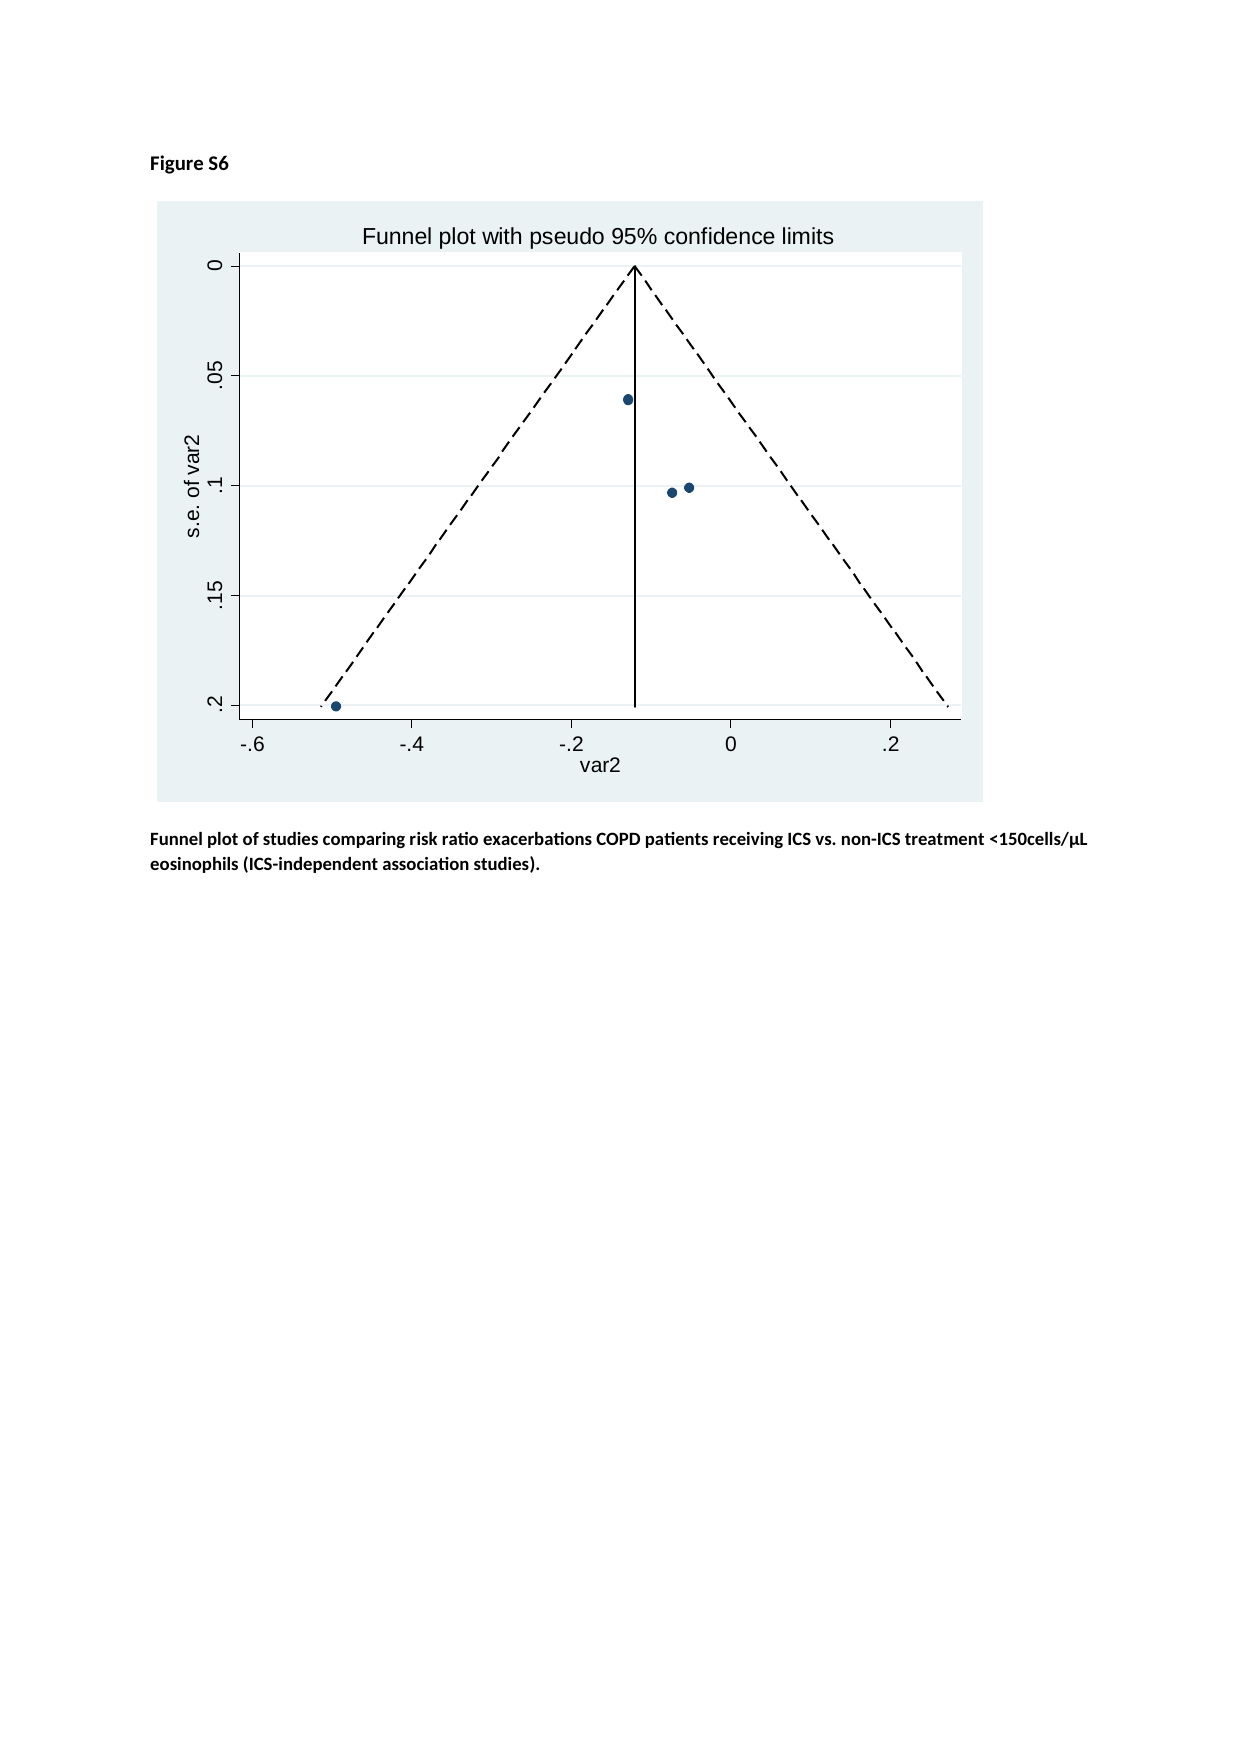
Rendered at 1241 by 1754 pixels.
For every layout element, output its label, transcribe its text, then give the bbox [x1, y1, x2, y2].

text Funnel plot of studies comparing risk ratio exacerbations COPD patients receiving ICS vs. non-ICS treatment <150cells/µL eosinophils (ICS-independent association studies). [150, 827, 1090, 875]
text Figure S6 [150, 150, 1090, 175]
